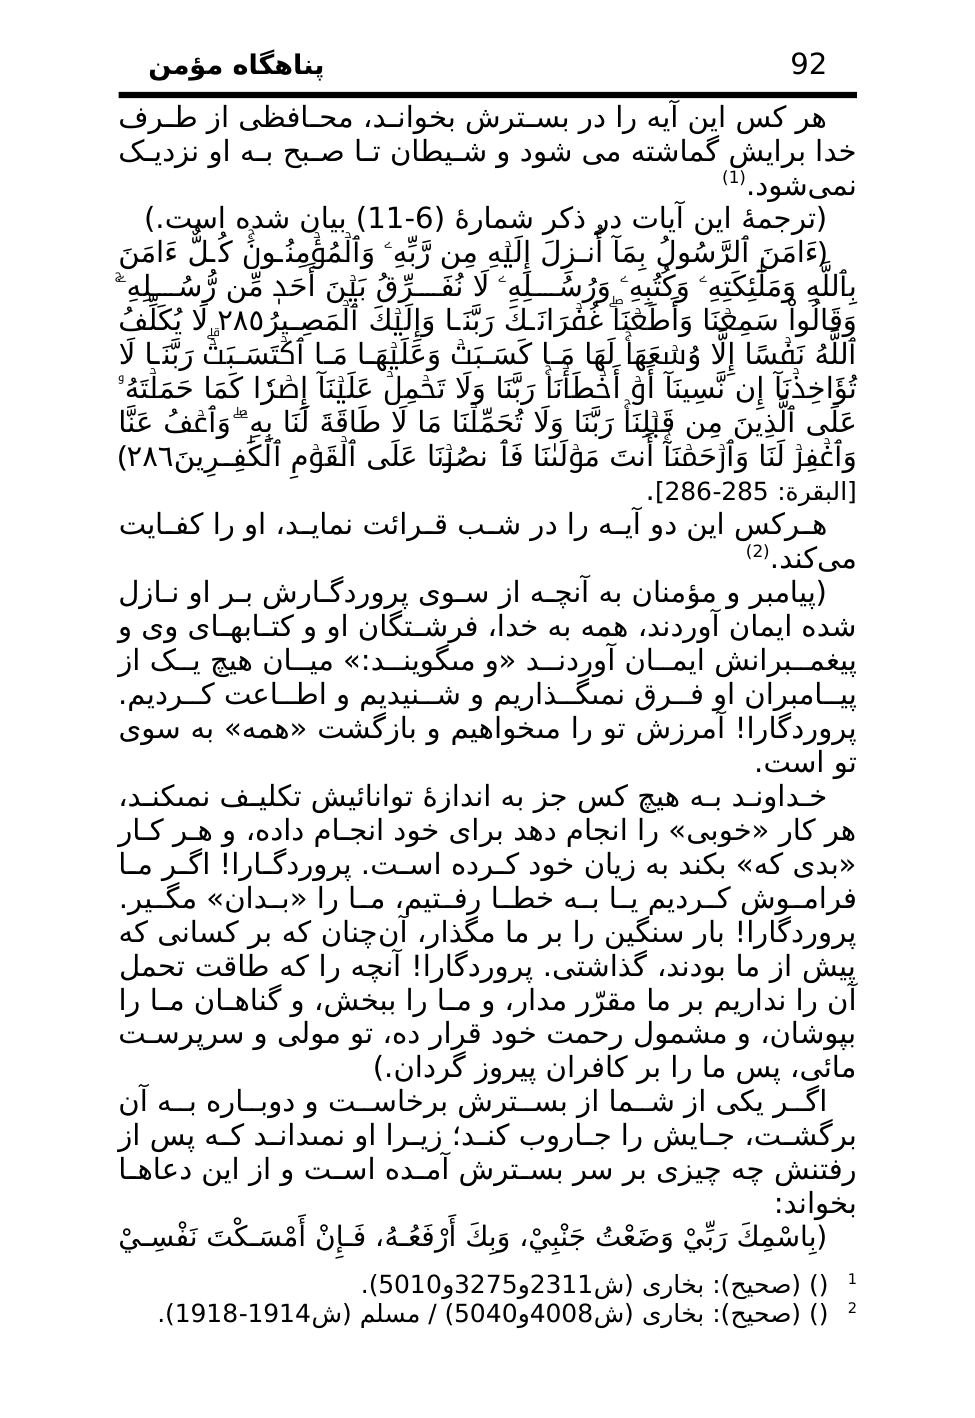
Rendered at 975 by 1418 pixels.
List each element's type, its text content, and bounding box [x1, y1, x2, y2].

text (پیامبر و مؤمنان به آنچه از سوى پروردگارش بر او نازل شده ایمان آوردند، همه به خدا، فرشتگان او و کتابهاى وى و پیغمبرانش ایمان آوردند «و مىگویند:» میان هیچ یک از پیامبران او فرق نمىگذاریم و شنیدیم و اطاعت کردیم. پروردگارا! آمرزش تو را مىخواهیم و بازگشت «همه» به سوى تو است. [118, 575, 857, 779]
text (ترجمۀ این آیات در ذکر شمارۀ (6-11) بیان شده است.) [118, 202, 857, 236]
text خـداونـد بـه هیچ کس جز به اندازۀ توانائیش تکلیف نمىکند، هر کار «خوبى» را انجام دهد براى خود انجام داده، و هر کار «بدى که» بکند به زیان خود کرده است. پروردگارا! اگر ما فراموش کردیم یا به خطا رفتیم، ما را «بدان» مگیر. پروردگارا! بار سنگین را بر ما مگذار، آن‌چنان که بر کسانى که پیش از ما بودند، گذاشتى. پروردگارا! آنچه را که طاقت تحمل آن را نداریم بر ما مقرّر مدار، و ما را ببخش، و گناهان ما را بپوشان، و مشمول رحمت خود قرار ده، تو مولى و سرپرست مائى، پس ما را بر کافران پیروز گردان.) [118, 779, 857, 1085]
text ﴿ءَامَنَ ٱلرَّسُولُ بِمَآ أُنزِلَ إِلَيۡهِ مِن رَّبِّهِۦ وَٱلۡمُؤۡمِنُونَۚ كُلٌّ ءَامَنَ بِٱللَّهِ وَمَلَٰٓئِكَتِهِۦ وَكُتُبِهِۦ وَرُسُلِهِۦ لَا نُفَرِّقُ بَيۡنَ أَحَدٖ مِّن رُّسُلِهِۦۚ وَقَالُواْ سَمِعۡنَا وَأَطَعۡنَاۖ غُفۡرَانَكَ رَبَّنَا وَإِلَيۡكَ ٱلۡمَصِيرُ٢٨٥ لَا يُكَلِّفُ ٱللَّهُ نَفۡسًا إِلَّا وُسۡعَهَاۚ لَهَا مَا كَسَبَتۡ وَعَلَيۡهَا مَا ٱكۡتَسَبَتۡۗ رَبَّنَا لَا تُؤَاخِذۡنَآ إِن نَّسِينَآ أَوۡ أَخۡطَأۡنَاۚ رَبَّنَا وَلَا تَحۡمِلۡ عَلَيۡنَآ إِصۡرٗا كَمَا حَمَلۡتَهُۥ عَلَى ٱلَّذِينَ مِن قَبۡلِنَاۚ رَبَّنَا وَلَا تُحَمِّلۡنَا مَا لَا طَاقَةَ لَنَا بِهِۦۖ وَٱعۡفُ عَنَّا وَٱغۡفِرۡ لَنَا وَٱرۡحَمۡنَآۚ أَنتَ مَوۡلَىٰنَا فَٱنصُرۡنَا عَلَى ٱلۡقَوۡمِ ٱلۡكَٰفِرِينَ٢٨٦﴾ [البقرة: 285-286]. [118, 236, 857, 507]
text هر کس این آیه را در بسترش بخواند، محافظى از طرف خدا برایش گماشته مى شود و شیطان تا صبح به او نزدیک نمى‌شود.() [118, 100, 857, 202]
text اگر یکى از شما از بسترش برخاست و دوباره به آن برگشت، جایش را جاروب کند؛ زیرا او نمىداند که پس از رفتنش چه چیزى بر سر بسترش آمده است و از این دعاها بخواند: [118, 1085, 857, 1221]
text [118, 1221, 857, 1253]
text هرکس این دو آیه را در شب قرائت نماید، او را کفایت مى‌کند.() [118, 507, 857, 575]
